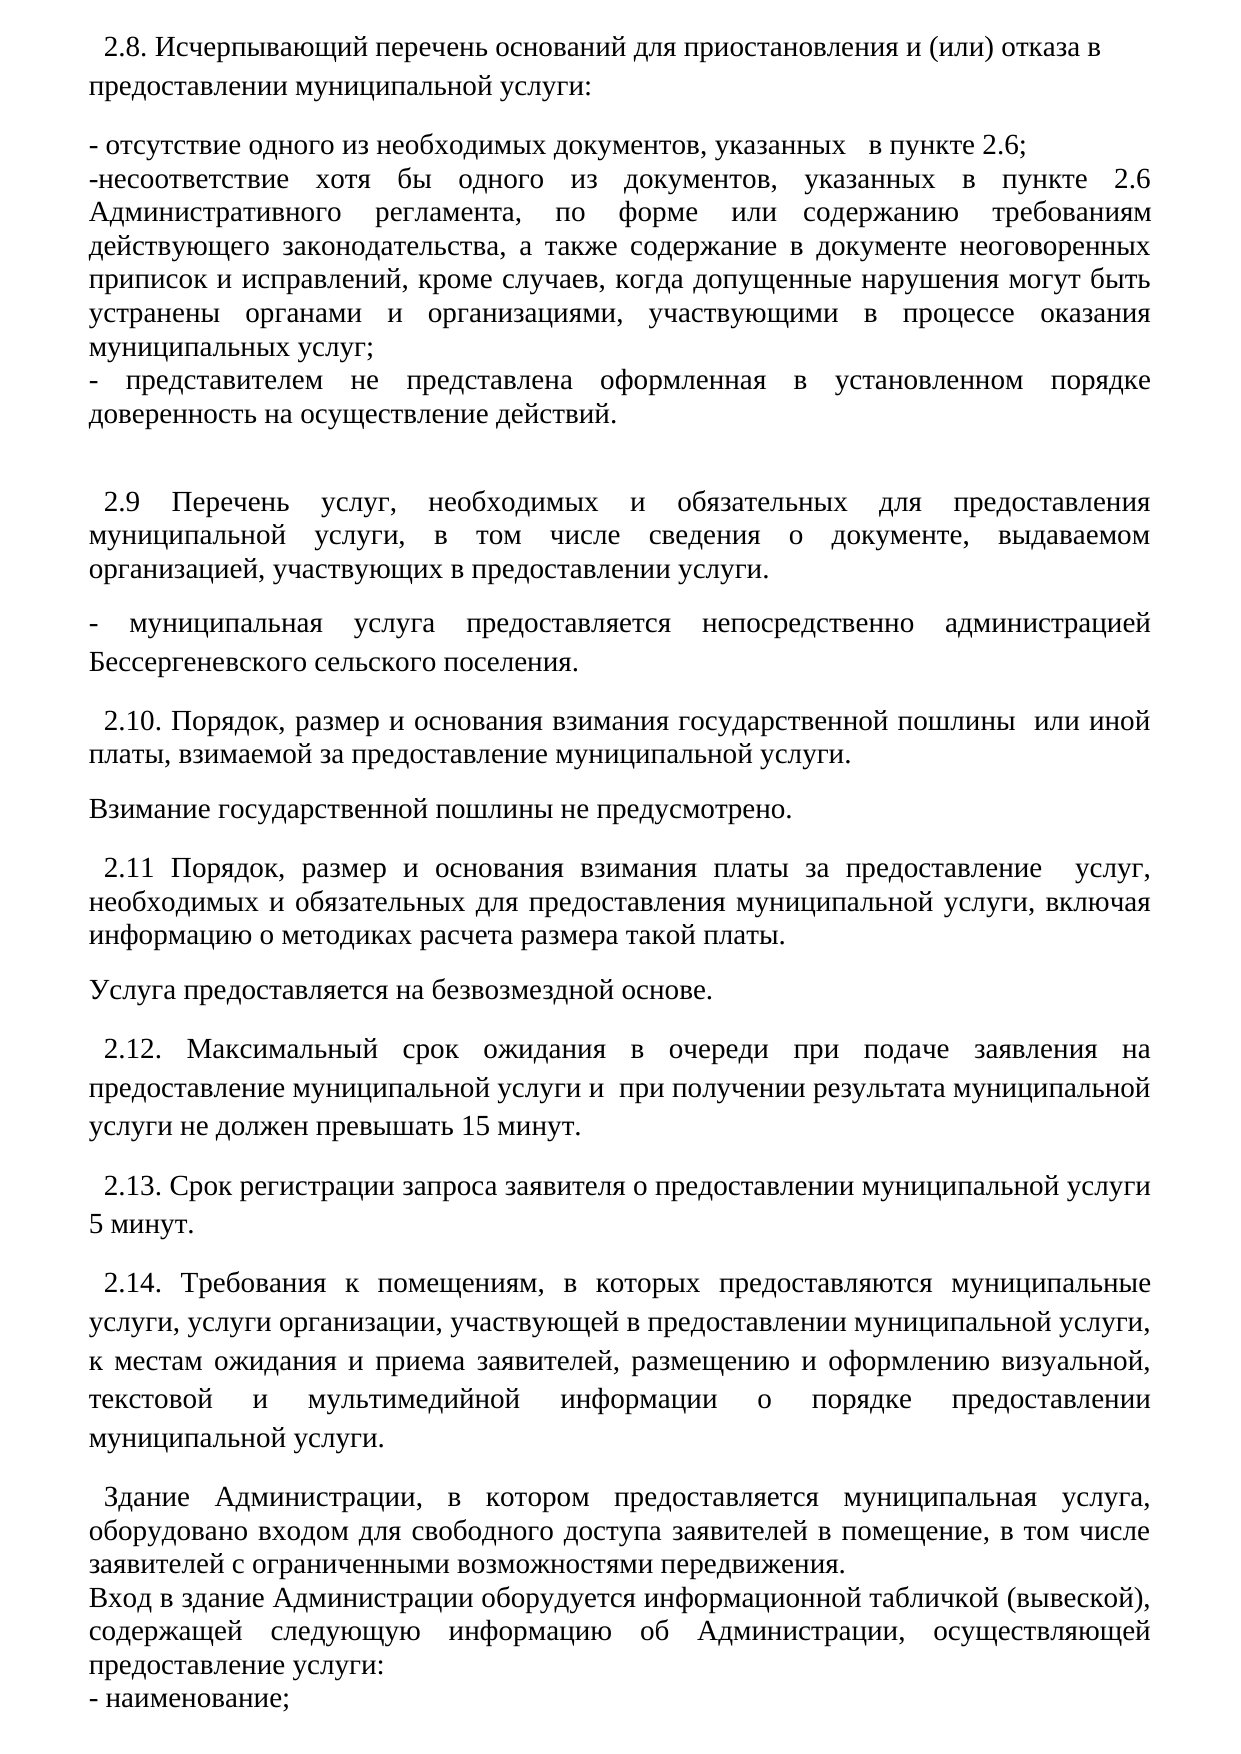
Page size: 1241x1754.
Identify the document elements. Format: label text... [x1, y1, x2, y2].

text Здание Администрации, в котором предоставляется муниципальная услуга, оборудовано входом для свободного доступа заявителей в помещение, в том числе заявителей с ограниченными возможностями передвижения. [88, 1479, 1152, 1580]
text 2.14. Требования к помещениям, в которых предоставляются муниципальные услуги, услуги организации, участвующей в предоставлении муниципальной услуги, к местам ожидания и приема заявителей, размещению и оформлению визуальной, текстовой и мультимедийной информации о порядке предоставлении муниципальной услуги. [88, 1266, 1152, 1453]
text Услуга предоставляется на безвозмездной основе. [88, 972, 1152, 1005]
text 2.8. Исчерпывающий перечень оснований для приостановления и (или) отказа в предоставлении муниципальной услуги: [88, 29, 1152, 102]
text -несоответствие хотя бы одного из документов, указанных в пункте 2.6 Административного регламента, по форме или содержанию требованиям действующего законодательства, а также содержание в документе неоговоренных приписок и исправлений, кроме случаев, когда допущенные нарушения могут быть устранены органами и организациями, участвующими в процессе оказания муниципальных услуг; [88, 161, 1152, 362]
text 2.11 Порядок, размер и основания взимания платы за предоставление услуг, необходимых и обязательных для предоставления муниципальной услуги, включая информацию о методиках расчета размера такой платы. [88, 850, 1152, 951]
text - отсутствие одного из необходимых документов, указанных в пункте 2.6; [88, 127, 1152, 161]
text - муниципальная услуга предоставляется непосредственно администрацией Бессергеневского сельского поселения. [88, 605, 1152, 677]
text 2.12. Максимальный срок ожидания в очереди при подаче заявления на предоставление муниципальной услуги и при получении результата муниципальной услуги не должен превышать 15 минут. [88, 1031, 1152, 1142]
text Взимание государственной пошлины не предусмотрено. [88, 791, 1152, 824]
text Вход в здание Администрации оборудуется информационной табличкой (вывеской), содержащей следующую информацию об Администрации, осуществляющей предоставление услуги: [88, 1580, 1152, 1680]
text 2.9 Перечень услуг, необходимых и обязательных для предоставления муниципальной услуги, в том числе сведения о документе, выдаваемом организацией, участвующих в предоставлении услуги. [88, 484, 1152, 584]
text 2.10. Порядок, размер и основания взимания государственной пошлины или иной платы, взимаемой за предоставление муниципальной услуги. [88, 703, 1152, 770]
text - наименование; [88, 1680, 1152, 1714]
text 2.13. Срок регистрации запроса заявителя о предоставлении муниципальной услуги 5 минут. [88, 1168, 1152, 1240]
text - представителем не представлена оформленная в установленном порядке доверенность на осуществление действий. [88, 362, 1152, 429]
